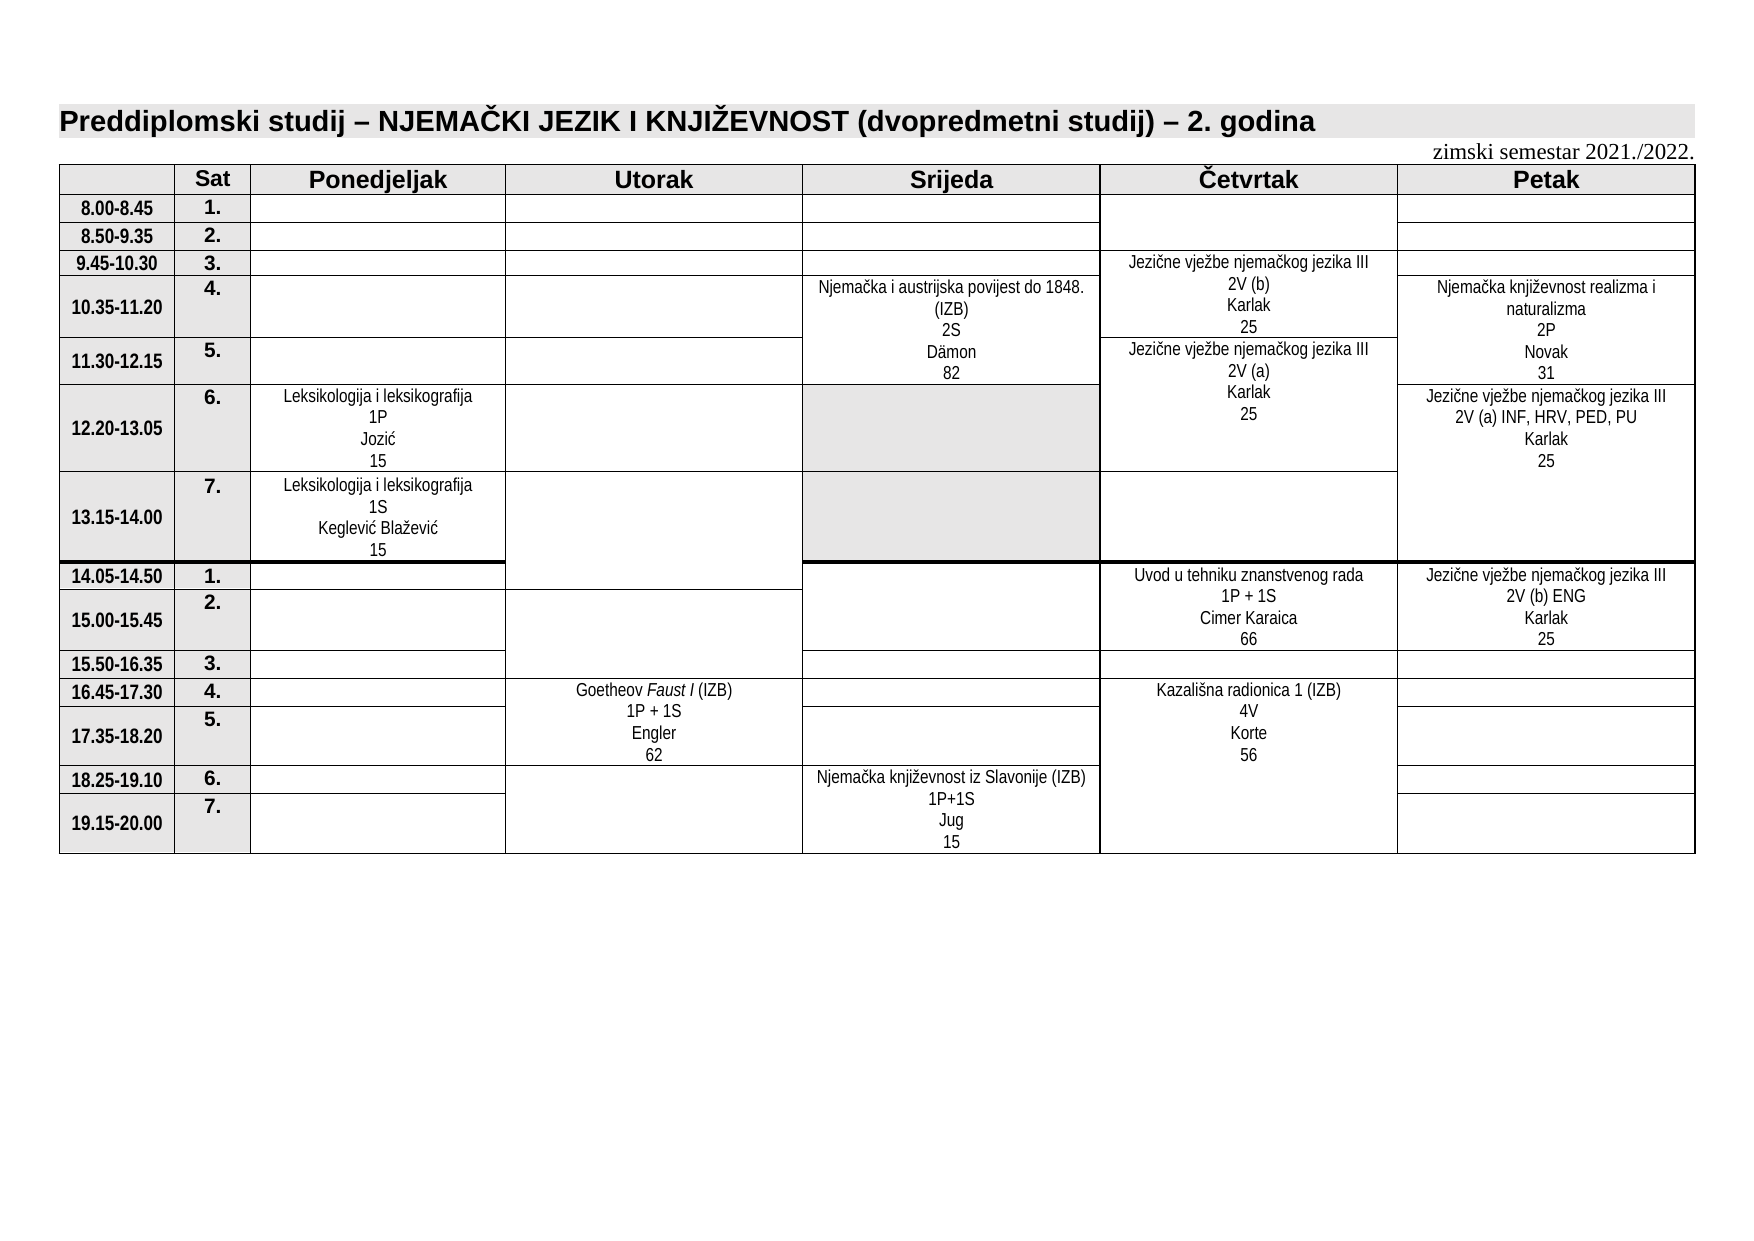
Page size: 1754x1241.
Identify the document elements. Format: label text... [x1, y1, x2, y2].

table_cell 8.50-9.35 [60, 223, 174, 250]
table_cell [1101, 195, 1397, 250]
table_cell 15.50-16.35 [60, 651, 174, 678]
table_cell Jezične vježbe njemačkog jezika III 2V (b) ENG Karlak 25 [1398, 564, 1694, 650]
table_cell [803, 679, 1099, 706]
table_header Srijeda [803, 165, 1099, 194]
table_cell [251, 679, 505, 706]
table_header Četvrtak [1101, 165, 1397, 194]
table_cell 8.00-8.45 [60, 195, 174, 222]
table_cell [1398, 707, 1694, 765]
table_cell 7. [175, 472, 250, 560]
table_header Petak [1398, 165, 1694, 194]
table_header [60, 165, 174, 194]
text Preddiplomski studij – NJEMAČKI JEZIK I KNJIŽEVNOST (dvopredmetni studij) – 2. godina [59, 104, 1695, 138]
table_cell 1. [175, 195, 250, 222]
table_cell [251, 338, 505, 384]
table_cell 3. [175, 651, 250, 678]
table_cell [1398, 794, 1694, 852]
table_header Ponedjeljak [251, 165, 505, 194]
table_cell 13.15-14.00 [60, 472, 174, 560]
table_cell [1398, 223, 1694, 250]
table_cell 19.15-20.00 [60, 794, 174, 852]
table_cell 2. [175, 590, 250, 650]
table_cell Jezične vježbe njemačkog jezika III 2V (b) Karlak 25 [1101, 251, 1397, 337]
table_cell 3. [175, 251, 250, 275]
table_cell [251, 195, 505, 222]
table_cell [251, 794, 505, 852]
table_cell 5. [175, 338, 250, 384]
table_cell 1. [175, 564, 250, 588]
table_cell 4. [175, 276, 250, 337]
table_cell Kazališna radionica 1 (IZB) 4V Korte 56 [1101, 679, 1397, 852]
text zimski semestar 2021./2022. [59, 138, 1695, 164]
table_cell [251, 564, 505, 588]
table_cell Leksikologija i leksikografija 1S Keglević Blažević 15 [251, 472, 505, 560]
table_cell [251, 251, 505, 275]
table_cell 6. [175, 385, 250, 471]
table_cell Uvod u tehniku znanstvenog rada 1P + 1S Cimer Karaica 66 [1101, 564, 1397, 650]
table_cell 7. [175, 794, 250, 852]
table_cell 16.45-17.30 [60, 679, 174, 706]
table_cell Njemačka i austrijska povijest do 1848. (IZB) 2S Dämon 82 [803, 276, 1099, 384]
table_cell 10.35-11.20 [60, 276, 174, 337]
table_cell [506, 472, 802, 588]
table_header Utorak [506, 165, 802, 194]
table_cell [803, 651, 1099, 678]
table_cell 4. [175, 679, 250, 706]
table_cell Jezične vježbe njemačkog jezika III 2V (a) Karlak 25 [1101, 338, 1397, 471]
table_cell [251, 276, 505, 337]
table_cell [506, 251, 802, 275]
table_cell [251, 651, 505, 678]
table_cell [803, 385, 1099, 471]
table_cell [803, 707, 1099, 765]
table_cell [1398, 251, 1694, 275]
table_cell 17.35-18.20 [60, 707, 174, 765]
table_cell [1398, 195, 1694, 222]
table_cell [803, 195, 1099, 222]
table_cell [1101, 651, 1397, 678]
table_cell [803, 564, 1099, 650]
table_cell 9.45-10.30 [60, 251, 174, 275]
table_cell [506, 195, 802, 222]
table_cell Leksikologija i leksikografija 1P Jozić 15 [251, 385, 505, 471]
table_cell [251, 223, 505, 250]
table_cell [506, 766, 802, 852]
table_cell 15.00-15.45 [60, 590, 174, 650]
table_cell 6. [175, 766, 250, 793]
table_cell [1398, 679, 1694, 706]
table_cell [506, 276, 802, 337]
table_cell Njemačka književnost iz Slavonije (IZB) 1P+1S Jug 15 [803, 766, 1099, 852]
table_cell [251, 766, 505, 793]
table_cell Goetheov Faust I (IZB) 1P + 1S Engler 62 [506, 679, 802, 765]
table_cell 11.30-12.15 [60, 338, 174, 384]
table_cell [1398, 651, 1694, 678]
table_cell 2. [175, 223, 250, 250]
table_cell Jezične vježbe njemačkog jezika III 2V (a) INF, HRV, PED, PU Karlak 25 [1398, 385, 1694, 560]
table_cell [1101, 472, 1397, 560]
table_header Sat [175, 165, 250, 194]
table_cell [1398, 766, 1694, 793]
table_cell 14.05-14.50 [60, 564, 174, 588]
table_cell [506, 223, 802, 250]
table_cell [506, 385, 802, 471]
table_cell [803, 251, 1099, 275]
table_cell [251, 590, 505, 650]
table_cell Njemačka književnost realizma i naturalizma 2P Novak 31 [1398, 276, 1694, 384]
table_cell [251, 707, 505, 765]
table_cell [506, 590, 802, 678]
table_cell [506, 338, 802, 384]
table_cell 18.25-19.10 [60, 766, 174, 793]
table_cell [803, 472, 1099, 560]
table_cell 5. [175, 707, 250, 765]
table_cell 12.20-13.05 [60, 385, 174, 471]
table_cell [803, 223, 1099, 250]
